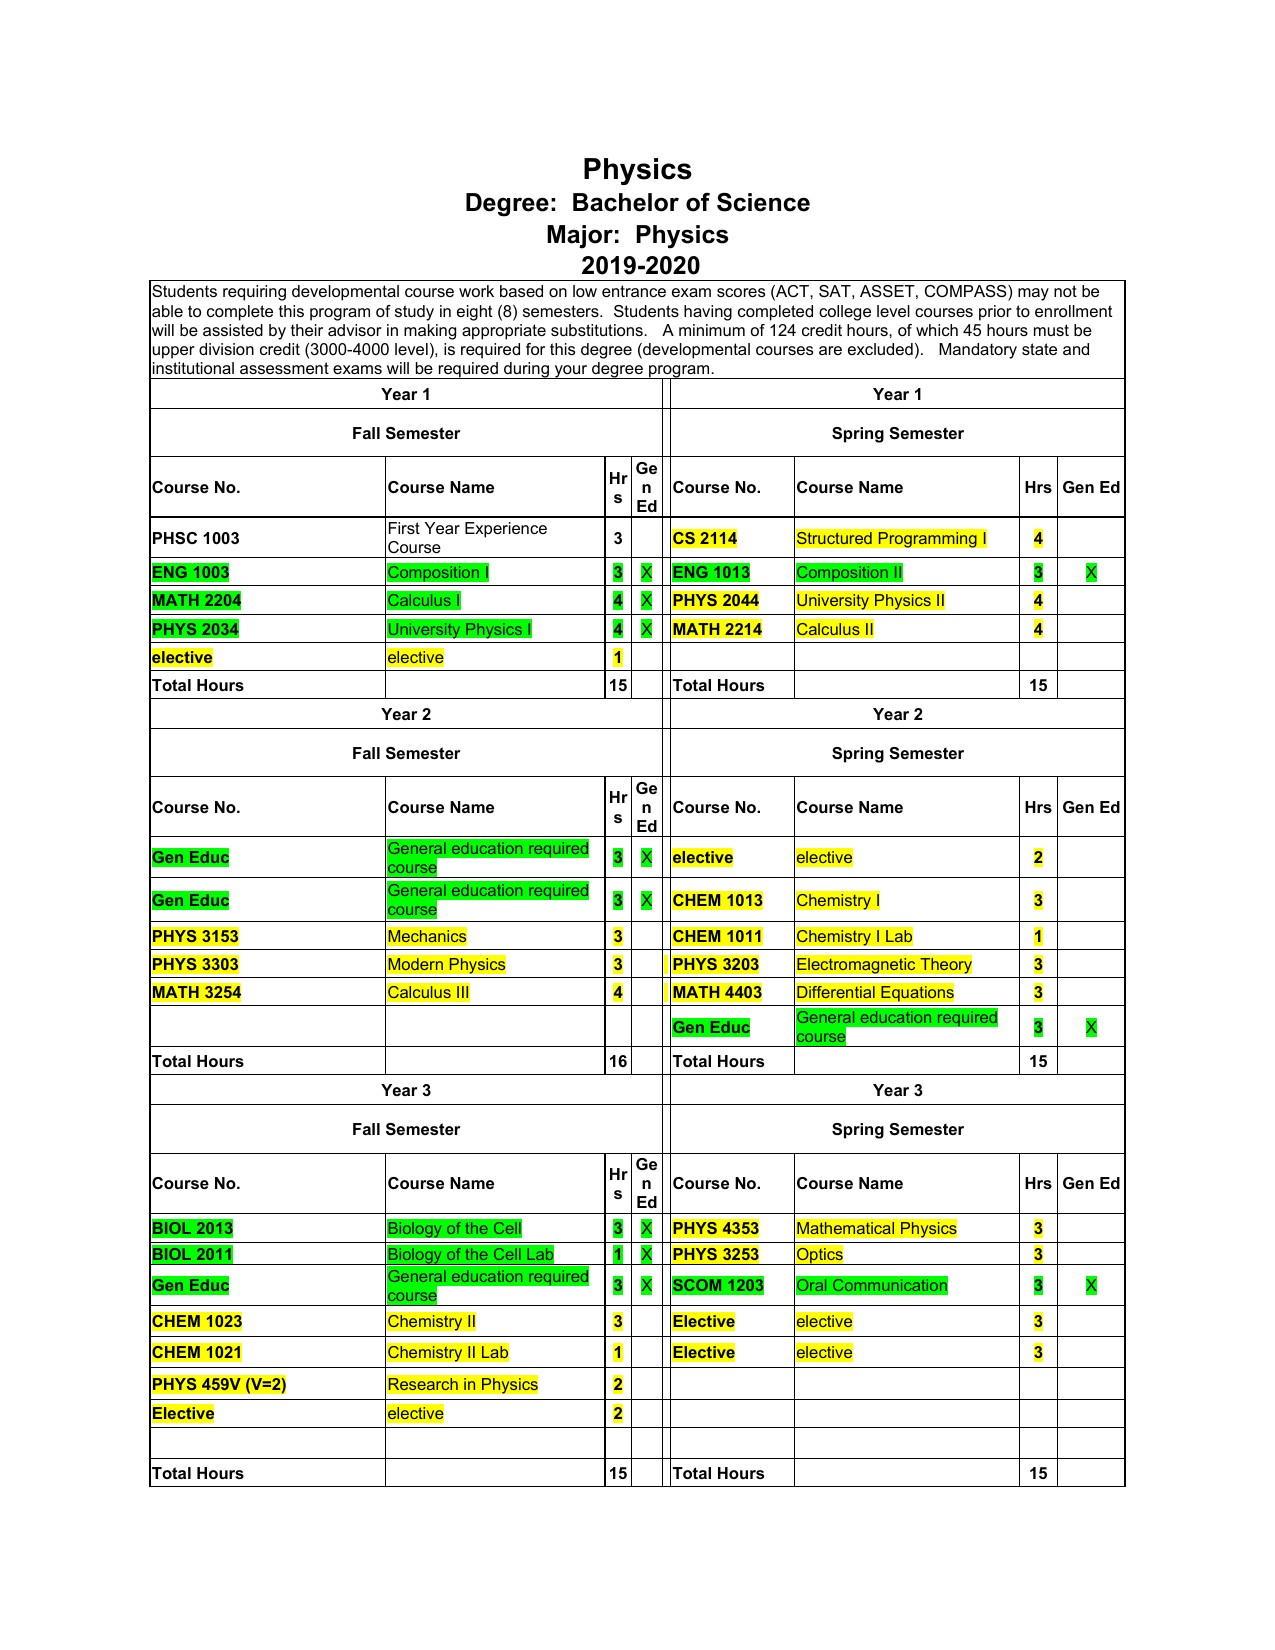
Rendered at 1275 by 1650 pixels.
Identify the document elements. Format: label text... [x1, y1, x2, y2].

table_cell [663, 1243, 670, 1264]
table_cell Biology of the Cell Lab [386, 1243, 604, 1264]
table_cell MATH 3254 [151, 978, 385, 1005]
table_cell 15 [1020, 671, 1057, 698]
table_cell 4 [1020, 518, 1057, 557]
table_cell [606, 1006, 631, 1046]
table_cell [1058, 615, 1124, 642]
table_cell [632, 1400, 662, 1427]
table_cell Elective [671, 1306, 794, 1336]
table_cell [1058, 1243, 1124, 1264]
table_cell Hrs [606, 1154, 631, 1212]
table_cell 3 [606, 950, 631, 977]
table_cell [663, 586, 670, 613]
table_cell [1058, 1047, 1124, 1074]
table_cell 3 [606, 878, 631, 921]
table_cell [632, 922, 662, 949]
table_cell 16 [606, 1047, 631, 1074]
table_cell [151, 1428, 385, 1458]
table_cell Chemistry II Lab [386, 1337, 604, 1367]
table_cell Oral Communication [795, 1265, 1019, 1305]
table_cell [1058, 643, 1124, 670]
table_cell PHSC 1003 [151, 518, 385, 557]
table_cell [663, 922, 670, 949]
table_cell 3 [606, 922, 631, 949]
table_cell [632, 1368, 662, 1398]
table_cell [1058, 586, 1124, 613]
table_cell elective [671, 837, 794, 877]
table_cell 2 [606, 1368, 631, 1398]
table_cell [663, 1337, 670, 1367]
table_cell Course No. [671, 1154, 794, 1212]
table_cell 3 [606, 558, 631, 585]
table_cell CHEM 1013 [671, 878, 794, 921]
table_cell Course Name [386, 777, 604, 836]
table_cell elective [386, 643, 604, 670]
table_cell [1058, 1368, 1124, 1398]
table_cell Year 1 [151, 379, 662, 408]
table_cell [632, 1306, 662, 1336]
table_cell Hrs [606, 777, 631, 836]
table_cell [632, 1006, 662, 1046]
table_cell [1058, 671, 1124, 698]
table_cell University Physics II [795, 586, 1019, 613]
table_cell PHYS 2034 [151, 615, 385, 642]
table_cell [671, 643, 794, 670]
table_cell 15 [1020, 1459, 1057, 1486]
table_cell [671, 1400, 794, 1427]
table_cell elective [795, 837, 1019, 877]
table_cell [1058, 1337, 1124, 1367]
table_cell elective [151, 643, 385, 670]
table_cell University Physics I [386, 615, 604, 642]
table_cell [663, 1075, 670, 1104]
table_cell Course Name [386, 457, 604, 516]
table_cell Gen Ed [1058, 777, 1124, 836]
table_cell 4 [606, 615, 631, 642]
table_cell SCOM 1203 [671, 1265, 794, 1305]
table_cell 3 [1020, 978, 1057, 1005]
table_cell Total Hours [151, 1047, 385, 1074]
table_cell elective [795, 1306, 1019, 1336]
table_cell 3 [606, 1265, 631, 1305]
table_cell Elective [151, 1400, 385, 1427]
table_cell [1058, 1459, 1124, 1486]
table_cell [386, 1428, 604, 1458]
table_cell Structured Programming I [795, 518, 1019, 557]
table_cell PHYS 3253 [671, 1243, 794, 1264]
table_cell [1020, 643, 1057, 670]
table_cell [663, 671, 670, 698]
table_cell Biology of the Cell [386, 1214, 604, 1242]
table_cell 3 [606, 837, 631, 877]
table_cell X [632, 878, 662, 921]
table_cell [663, 1368, 670, 1398]
table_cell First Year Experience Course [386, 518, 604, 557]
table_cell Fall Semester [151, 729, 662, 776]
table_cell Year 3 [151, 1075, 662, 1104]
table_cell [632, 643, 662, 670]
table_cell Chemistry I [795, 878, 1019, 921]
table_cell MATH 2214 [671, 615, 794, 642]
table_cell 3 [1020, 1214, 1057, 1242]
table_cell [663, 1006, 670, 1046]
table_cell [671, 1368, 794, 1398]
table_cell PHYS 4353 [671, 1214, 794, 1242]
table_cell X [1058, 1006, 1124, 1046]
table_cell [632, 1337, 662, 1367]
table_cell General education required course [795, 1006, 1019, 1046]
table_cell ENG 1003 [151, 558, 385, 585]
table_cell [663, 1306, 670, 1336]
table_cell 1 [1020, 922, 1057, 949]
table_cell General education required course [386, 1265, 604, 1305]
table_cell [1058, 518, 1124, 557]
table_cell [606, 1428, 631, 1458]
table_cell elective [386, 1400, 604, 1427]
table_cell Spring Semester [671, 1105, 1124, 1152]
table_cell Spring Semester [671, 409, 1124, 456]
table_cell Mathematical Physics [795, 1214, 1019, 1242]
table_cell Gen Ed [1058, 1154, 1124, 1212]
table_cell Calculus I [386, 586, 604, 613]
table_cell 3 [1020, 1337, 1057, 1367]
table_cell 3 [1020, 1306, 1057, 1336]
table_cell [386, 671, 604, 698]
table_cell [663, 950, 670, 977]
table_cell Year 1 [671, 379, 1124, 408]
table_cell 2 [1020, 837, 1057, 877]
table_cell CHEM 1023 [151, 1306, 385, 1336]
table_cell Course Name [795, 457, 1019, 516]
table_cell Gen Ed [632, 1154, 662, 1212]
table_cell [386, 1006, 604, 1046]
table_cell [632, 671, 662, 698]
table_cell Optics [795, 1243, 1019, 1264]
table_cell Composition I [386, 558, 604, 585]
table_cell [663, 1154, 670, 1212]
table_cell 1 [606, 643, 631, 670]
table_cell Hrs [1020, 1154, 1057, 1212]
table_cell BIOL 2013 [151, 1214, 385, 1242]
table_cell Total Hours [671, 1047, 794, 1074]
table_cell [1058, 922, 1124, 949]
table_cell Calculus II [795, 615, 1019, 642]
table_cell Course Name [795, 1154, 1019, 1212]
table_cell PHYS 459V (V=2) [151, 1368, 385, 1398]
table_cell 2 [606, 1400, 631, 1427]
table_cell Chemistry II [386, 1306, 604, 1336]
table_cell Total Hours [151, 1459, 385, 1486]
table_cell General education required course [386, 837, 604, 877]
table_cell [663, 615, 670, 642]
table_cell Course Name [386, 1154, 604, 1212]
table_cell [1020, 1368, 1057, 1398]
table_cell X [632, 1243, 662, 1264]
table_cell Hrs [1020, 457, 1057, 516]
table_cell [632, 950, 662, 977]
table_cell Gen Ed [632, 457, 662, 516]
table_cell 3 [1020, 1243, 1057, 1264]
table_cell Calculus III [386, 978, 604, 1005]
table_cell [663, 837, 670, 877]
table_cell [795, 671, 1019, 698]
table_cell PHYS 3153 [151, 922, 385, 949]
table_cell [795, 1400, 1019, 1427]
table_cell Year 2 [671, 699, 1124, 728]
table_cell 4 [606, 978, 631, 1005]
table_cell Total Hours [671, 671, 794, 698]
table_cell [671, 1428, 794, 1458]
table_cell Mechanics [386, 922, 604, 949]
table_cell 3 [1020, 558, 1057, 585]
table_cell ENG 1013 [671, 558, 794, 585]
table_cell X [632, 1214, 662, 1242]
table_cell [1058, 837, 1124, 877]
table_cell Spring Semester [671, 729, 1124, 776]
table_cell [663, 379, 670, 408]
table_cell [151, 1006, 385, 1046]
table_cell [663, 643, 670, 670]
table_cell Composition II [795, 558, 1019, 585]
table_cell X [632, 586, 662, 613]
table_cell [632, 1459, 662, 1486]
table_cell 4 [1020, 586, 1057, 613]
table_cell [663, 1047, 670, 1074]
table_cell 3 [606, 1214, 631, 1242]
table_cell X [632, 558, 662, 585]
table_cell Differential Equations [795, 978, 1019, 1005]
table_cell [663, 457, 670, 516]
table_cell MATH 2204 [151, 586, 385, 613]
table_cell [795, 1368, 1019, 1398]
table_cell [663, 558, 670, 585]
table_cell [1020, 1428, 1057, 1458]
table_cell Elective [671, 1337, 794, 1367]
table_cell PHYS 2044 [671, 586, 794, 613]
table_cell [663, 777, 670, 836]
table_cell Course No. [671, 777, 794, 836]
table_cell Degree: Bachelor of Science [150, 186, 1125, 217]
table_cell [663, 518, 670, 557]
table_cell Gen Educ [151, 837, 385, 877]
table_cell Chemistry I Lab [795, 922, 1019, 949]
table_cell X [632, 837, 662, 877]
table_cell X [1058, 1265, 1124, 1305]
table_cell [663, 978, 670, 1005]
table_cell [663, 1400, 670, 1427]
table_cell [1058, 1306, 1124, 1336]
table_cell X [1058, 558, 1124, 585]
table_cell elective [795, 1337, 1019, 1367]
table_cell [1058, 878, 1124, 921]
table_cell 3 [1020, 1006, 1057, 1046]
table_cell [632, 518, 662, 557]
table_cell [1020, 1400, 1057, 1427]
table_cell [795, 1428, 1019, 1458]
table_cell [632, 978, 662, 1005]
table_cell [795, 1047, 1019, 1074]
table_cell Course No. [151, 457, 385, 516]
table_cell Gen Ed [1058, 457, 1124, 516]
table_cell [663, 1105, 670, 1152]
table_cell Total Hours [151, 671, 385, 698]
table_cell 3 [606, 1306, 631, 1336]
table_cell [386, 1459, 604, 1486]
table_cell Year 2 [151, 699, 662, 728]
table_cell [663, 1214, 670, 1242]
table_cell Course No. [671, 457, 794, 516]
table_cell Hrs [1020, 777, 1057, 836]
table_cell PHYS 3303 [151, 950, 385, 977]
table_cell CHEM 1011 [671, 922, 794, 949]
table_cell [795, 643, 1019, 670]
table_cell Major: Physics [150, 217, 1125, 248]
table_cell 3 [1020, 1265, 1057, 1305]
table_cell 15 [1020, 1047, 1057, 1074]
table_cell [1058, 1400, 1124, 1427]
table_cell MATH 4403 [671, 978, 794, 1005]
table_cell CS 2114 [671, 518, 794, 557]
table_cell [663, 1428, 670, 1458]
table_cell Total Hours [671, 1459, 794, 1486]
table_cell 1 [606, 1243, 631, 1264]
table_cell 15 [606, 1459, 631, 1486]
table_cell Electromagnetic Theory [795, 950, 1019, 977]
table_cell Fall Semester [151, 409, 662, 456]
table_cell Students requiring developmental course work based on low entrance exam scores (ACT, SAT, ASSET, COMPASS) may not be able to complete this program of study in eight (8) semesters. Students having completed college level courses prior to enrollment will be assisted by their advisor in making appropriate substitutions. A minimum of 124 credit hours, of which 45 hours must be upper division credit (3000-4000 level), is required for this degree (developmental courses are excluded). Mandatory state and institutional assessment exams will be required during your degree program. [151, 281, 1124, 378]
table_cell [663, 409, 670, 456]
table_cell [663, 878, 670, 921]
table_cell [1058, 1214, 1124, 1242]
table_cell Gen Ed [632, 777, 662, 836]
table_cell X [632, 615, 662, 642]
table_cell [632, 1047, 662, 1074]
table_cell General education required course [386, 878, 604, 921]
table_cell [1058, 1428, 1124, 1458]
table_cell [386, 1047, 604, 1074]
table_cell Hrs [606, 457, 631, 516]
table_cell 2019-2020 [150, 249, 1125, 280]
table_cell [1058, 950, 1124, 977]
table_cell [1058, 978, 1124, 1005]
table_cell [663, 1459, 670, 1486]
table_cell 3 [1020, 950, 1057, 977]
table_cell Course No. [151, 777, 385, 836]
table_cell 4 [1020, 615, 1057, 642]
table_cell Gen Educ [671, 1006, 794, 1046]
table_cell Research in Physics [386, 1368, 604, 1398]
table_cell Course No. [151, 1154, 385, 1212]
table_cell [632, 1428, 662, 1458]
table_header Physics [150, 150, 1125, 186]
table_cell Year 3 [671, 1075, 1124, 1104]
table_cell 4 [606, 586, 631, 613]
table_cell 1 [606, 1337, 631, 1367]
table_cell Gen Educ [151, 878, 385, 921]
table_cell [795, 1459, 1019, 1486]
table_cell Fall Semester [151, 1105, 662, 1152]
table_cell 3 [606, 518, 631, 557]
table_cell [663, 729, 670, 776]
table_cell Gen Educ [151, 1265, 385, 1305]
table_cell CHEM 1021 [151, 1337, 385, 1367]
table_cell 15 [606, 671, 631, 698]
table_cell PHYS 3203 [671, 950, 794, 977]
table_cell [663, 699, 670, 728]
table_cell 3 [1020, 878, 1057, 921]
table_cell BIOL 2011 [151, 1243, 385, 1264]
table_cell Course Name [795, 777, 1019, 836]
table_cell Modern Physics [386, 950, 604, 977]
table_cell X [632, 1265, 662, 1305]
table_cell [663, 1265, 670, 1305]
